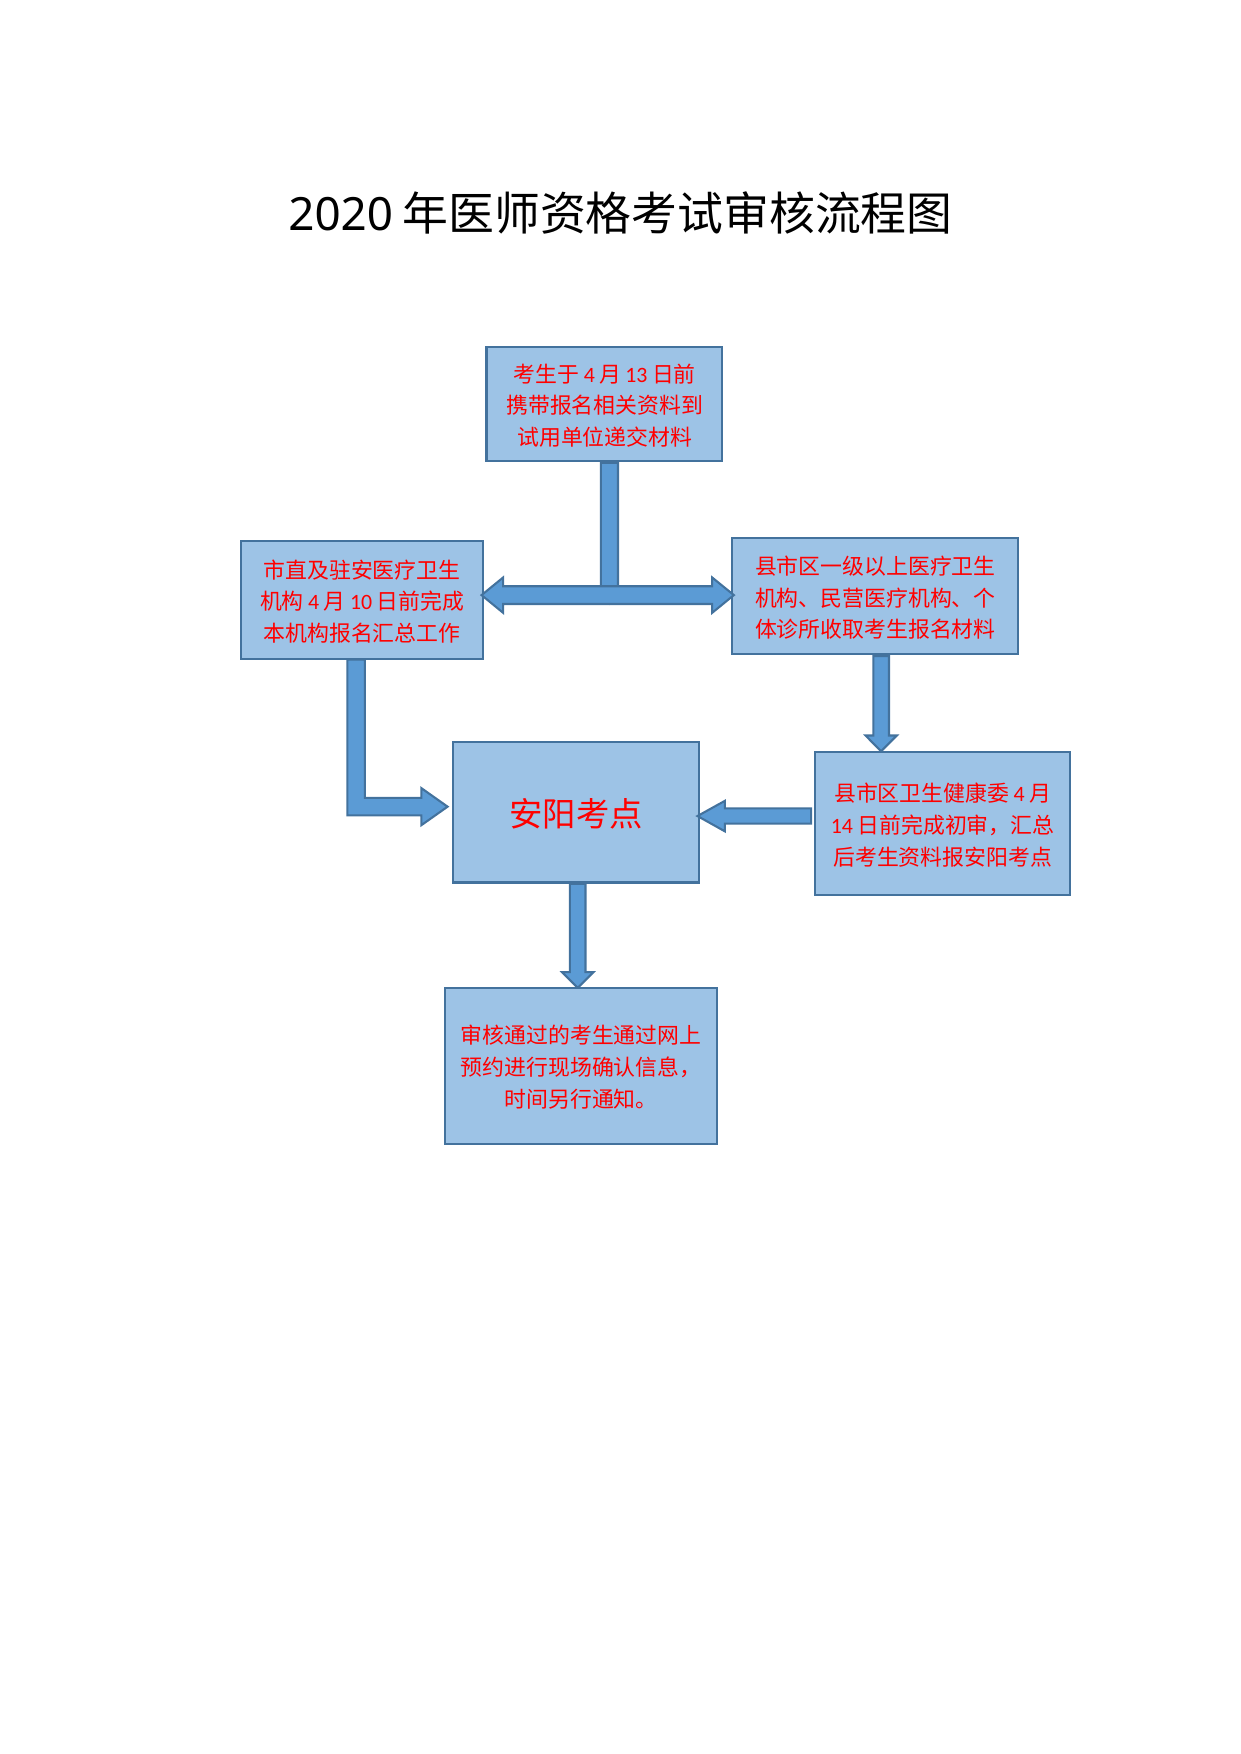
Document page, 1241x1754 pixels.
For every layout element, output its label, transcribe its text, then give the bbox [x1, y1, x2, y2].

text 2020年医师资格考试审核流程图 [187, 162, 1053, 259]
